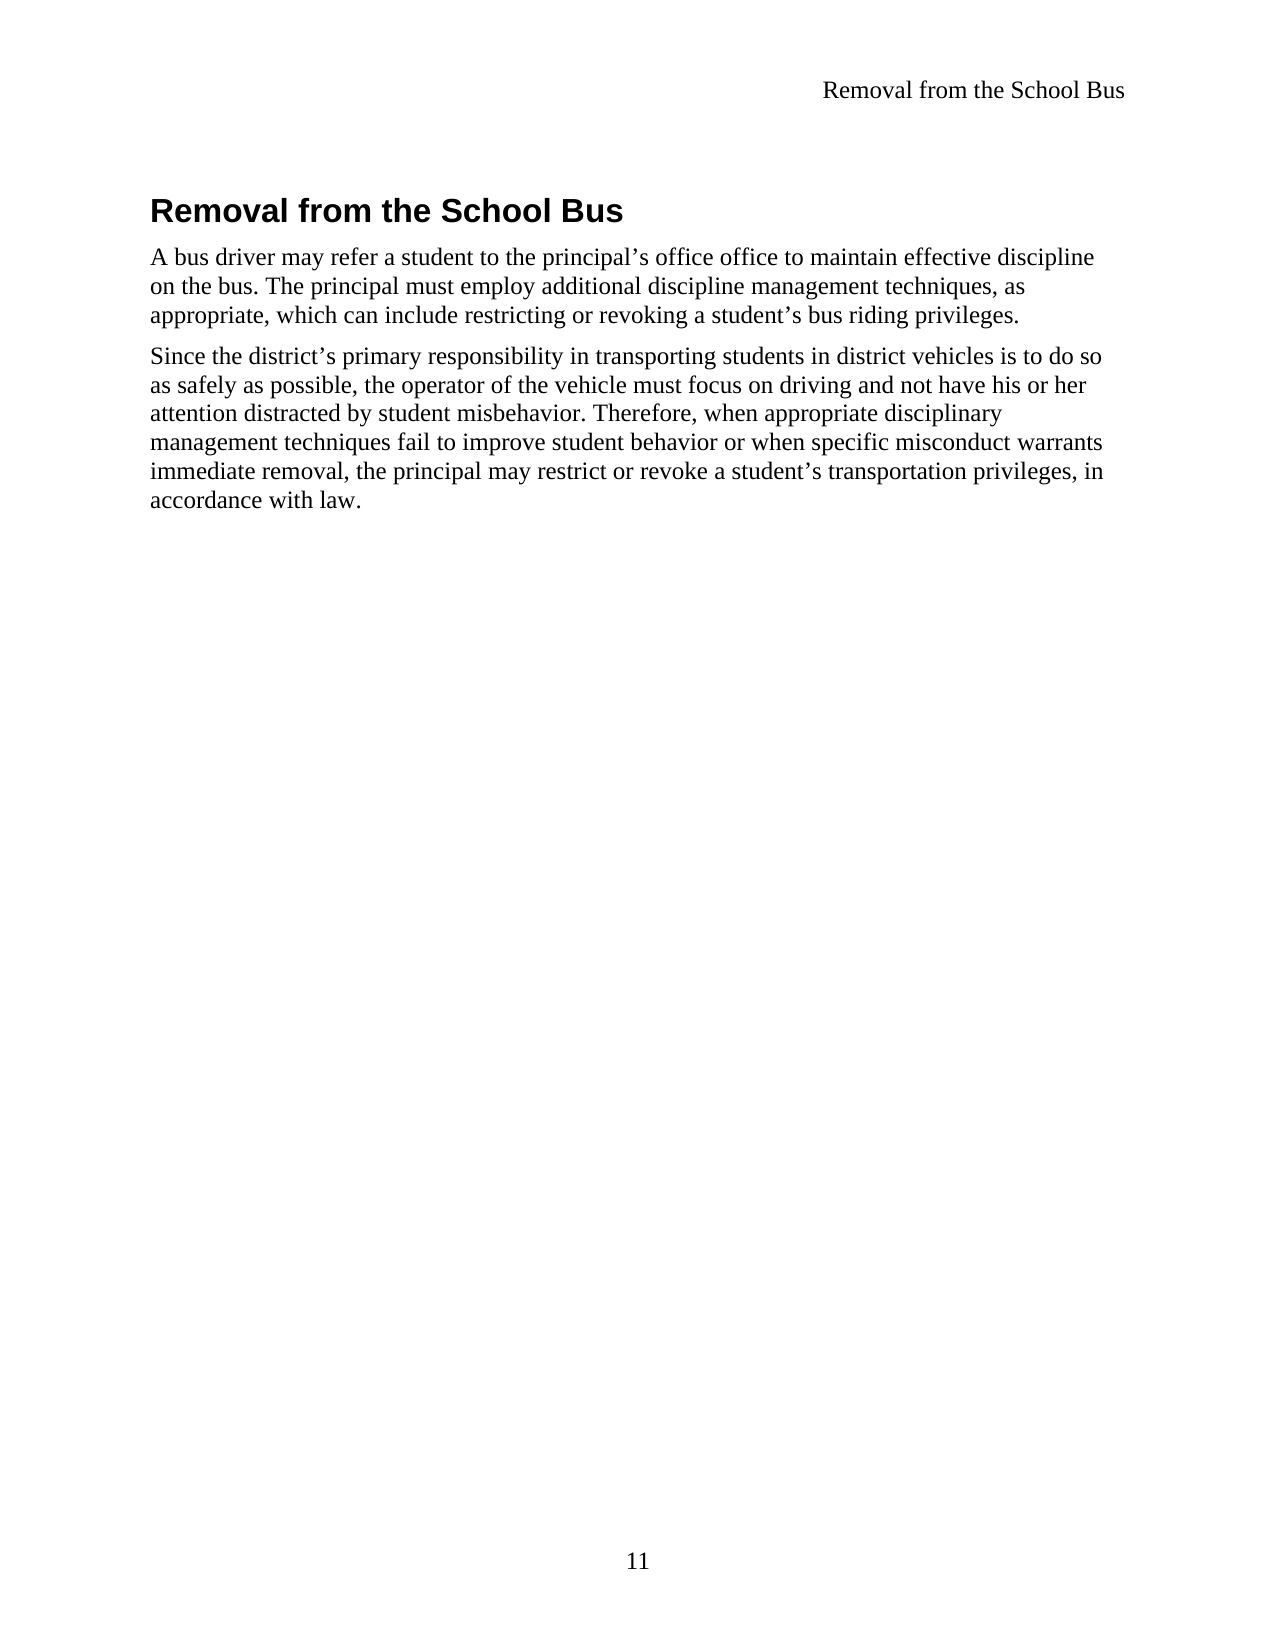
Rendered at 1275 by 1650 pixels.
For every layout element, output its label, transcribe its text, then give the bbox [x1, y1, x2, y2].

text A bus driver may refer a student to the principal’s office office to maintain effective discipline on the bus. The principal must employ additional discipline management techniques, as appropriate, which can include restricting or revoking a student’s bus riding privileges. [150, 242, 1125, 328]
text Since the district’s primary responsibility in transporting students in district vehicles is to do so as safely as possible, the operator of the vehicle must focus on driving and not have his or her attention distracted by student misbehavior. Therefore, when appropriate disciplinary management techniques fail to improve student behavior or when specific misconduct warrants immediate removal, the principal may restrict or revoke a student’s transportation privileges, in accordance with law. [150, 341, 1125, 513]
text Removal from the School Bus [150, 191, 1125, 230]
